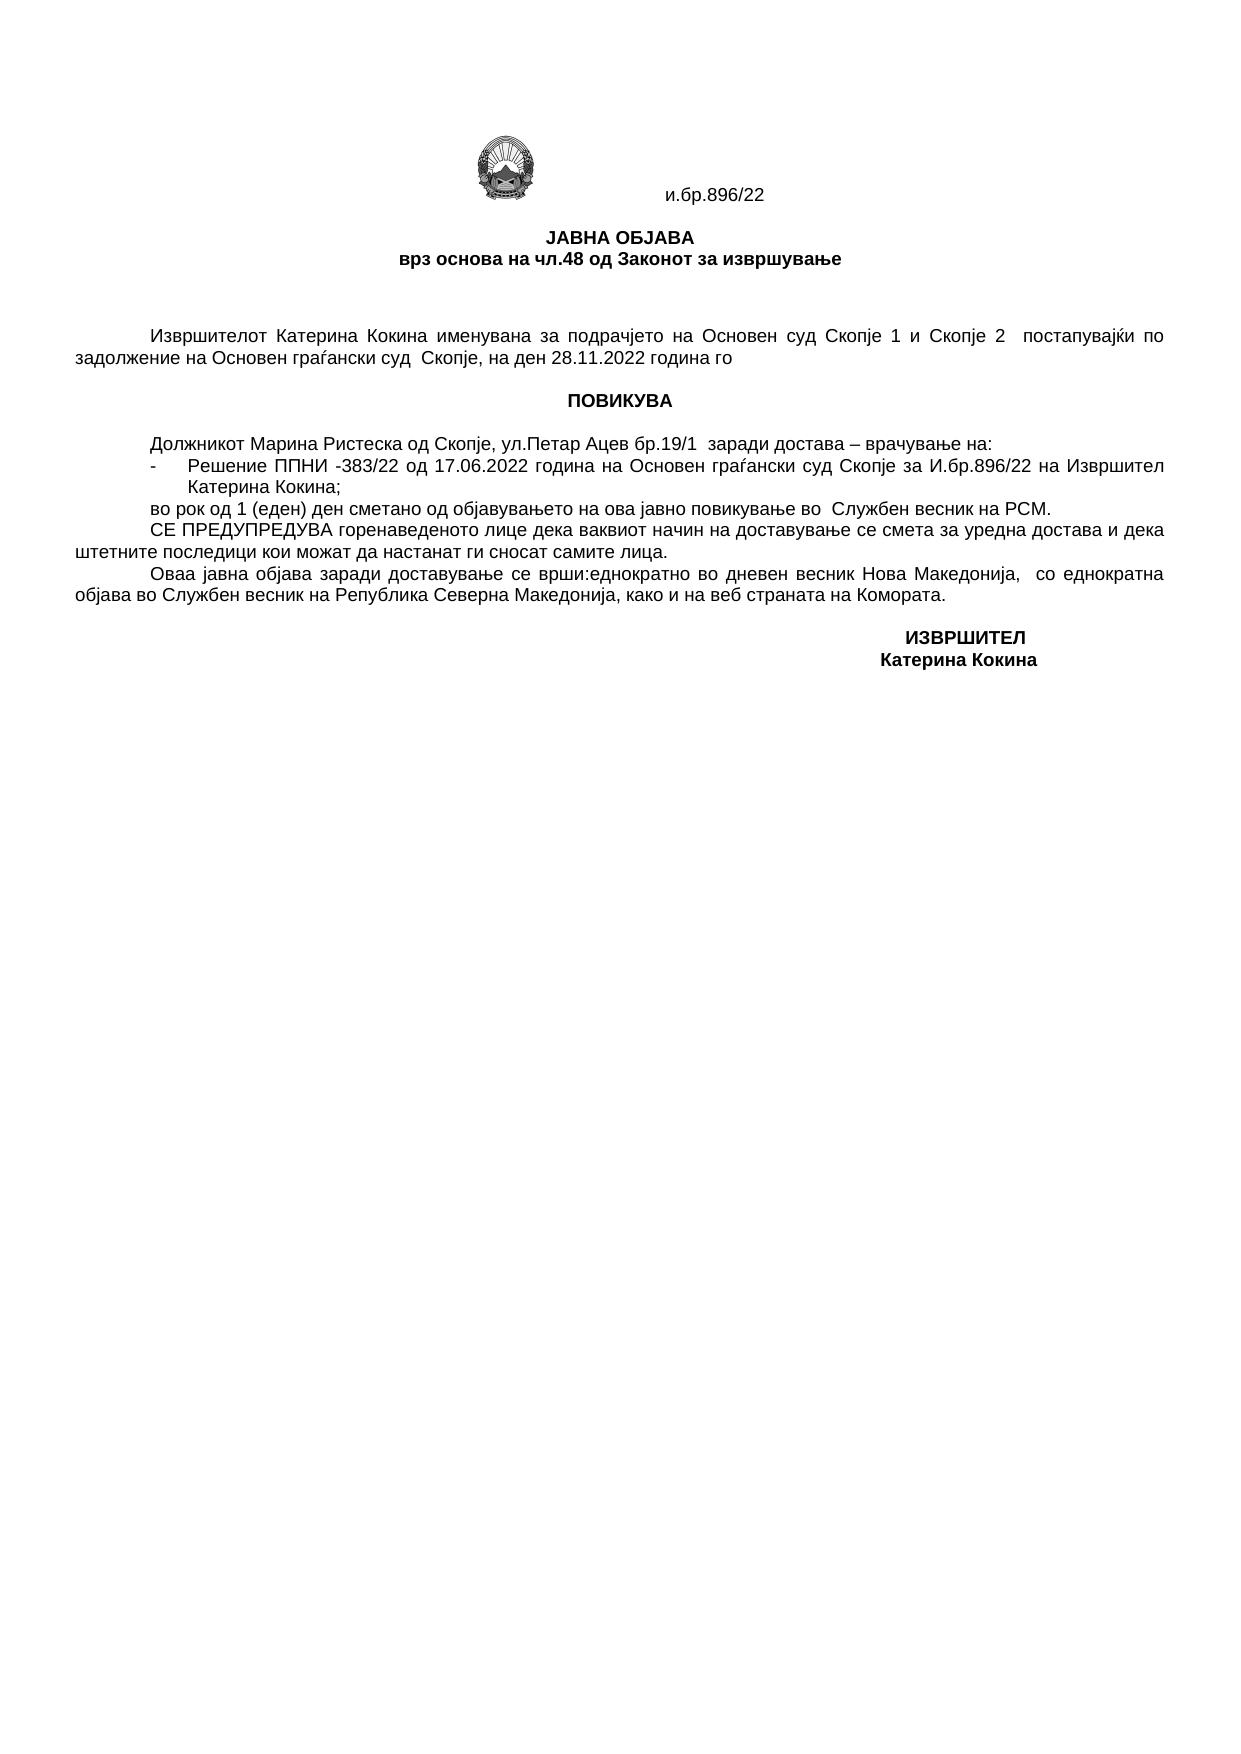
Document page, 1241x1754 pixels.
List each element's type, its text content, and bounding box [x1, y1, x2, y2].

text врз основа на чл.48 од Законот за извршување [75, 248, 1165, 269]
text ЈАВНА ОБЈАВА [75, 226, 1165, 248]
list Решение ППНИ -383/22 од 17.06.2022 година на Основен граѓански суд Скопје за И.бр.896/22 на Извршител Катерина Кокина; [150, 454, 1165, 498]
text ИЗВРШИТЕЛ [75, 627, 1165, 649]
text СЕ ПРЕДУПРЕДУВА горенаведеното лице дека ваквиот начин на доставување се смета за уредна достава и дека штетните последици кои можат да настанат ги сносат самите лица. [75, 519, 1165, 562]
text Катерина Кокина [75, 649, 1165, 670]
text Извршителот Катерина Кокина именувана за подрачјето на Основен суд Скопје 1 и Скопје 2 постапувајќи по задолжение на Основен граѓански суд Скопје, на ден 28.11.2022 година го [75, 325, 1165, 368]
text ПОВИКУВА [75, 390, 1165, 411]
text Оваа јавна објава заради доставување се врши:еднократно во дневен весник Нова Македонија, со еднократна објава во Службен весник на Република Северна Македонија, како и на веб страната на Комората. [75, 562, 1165, 606]
text и.бр.896/22 [75, 131, 1165, 205]
text во рок од 1 (еден) ден сметано од објавувањето на ова јавно повикување во Службен весник на РСМ. [75, 498, 1165, 519]
text Должникот Марина Ристеска од Скопје, ул.Петар Ацев бр.19/1 заради достава – врачување на: [75, 433, 1165, 454]
